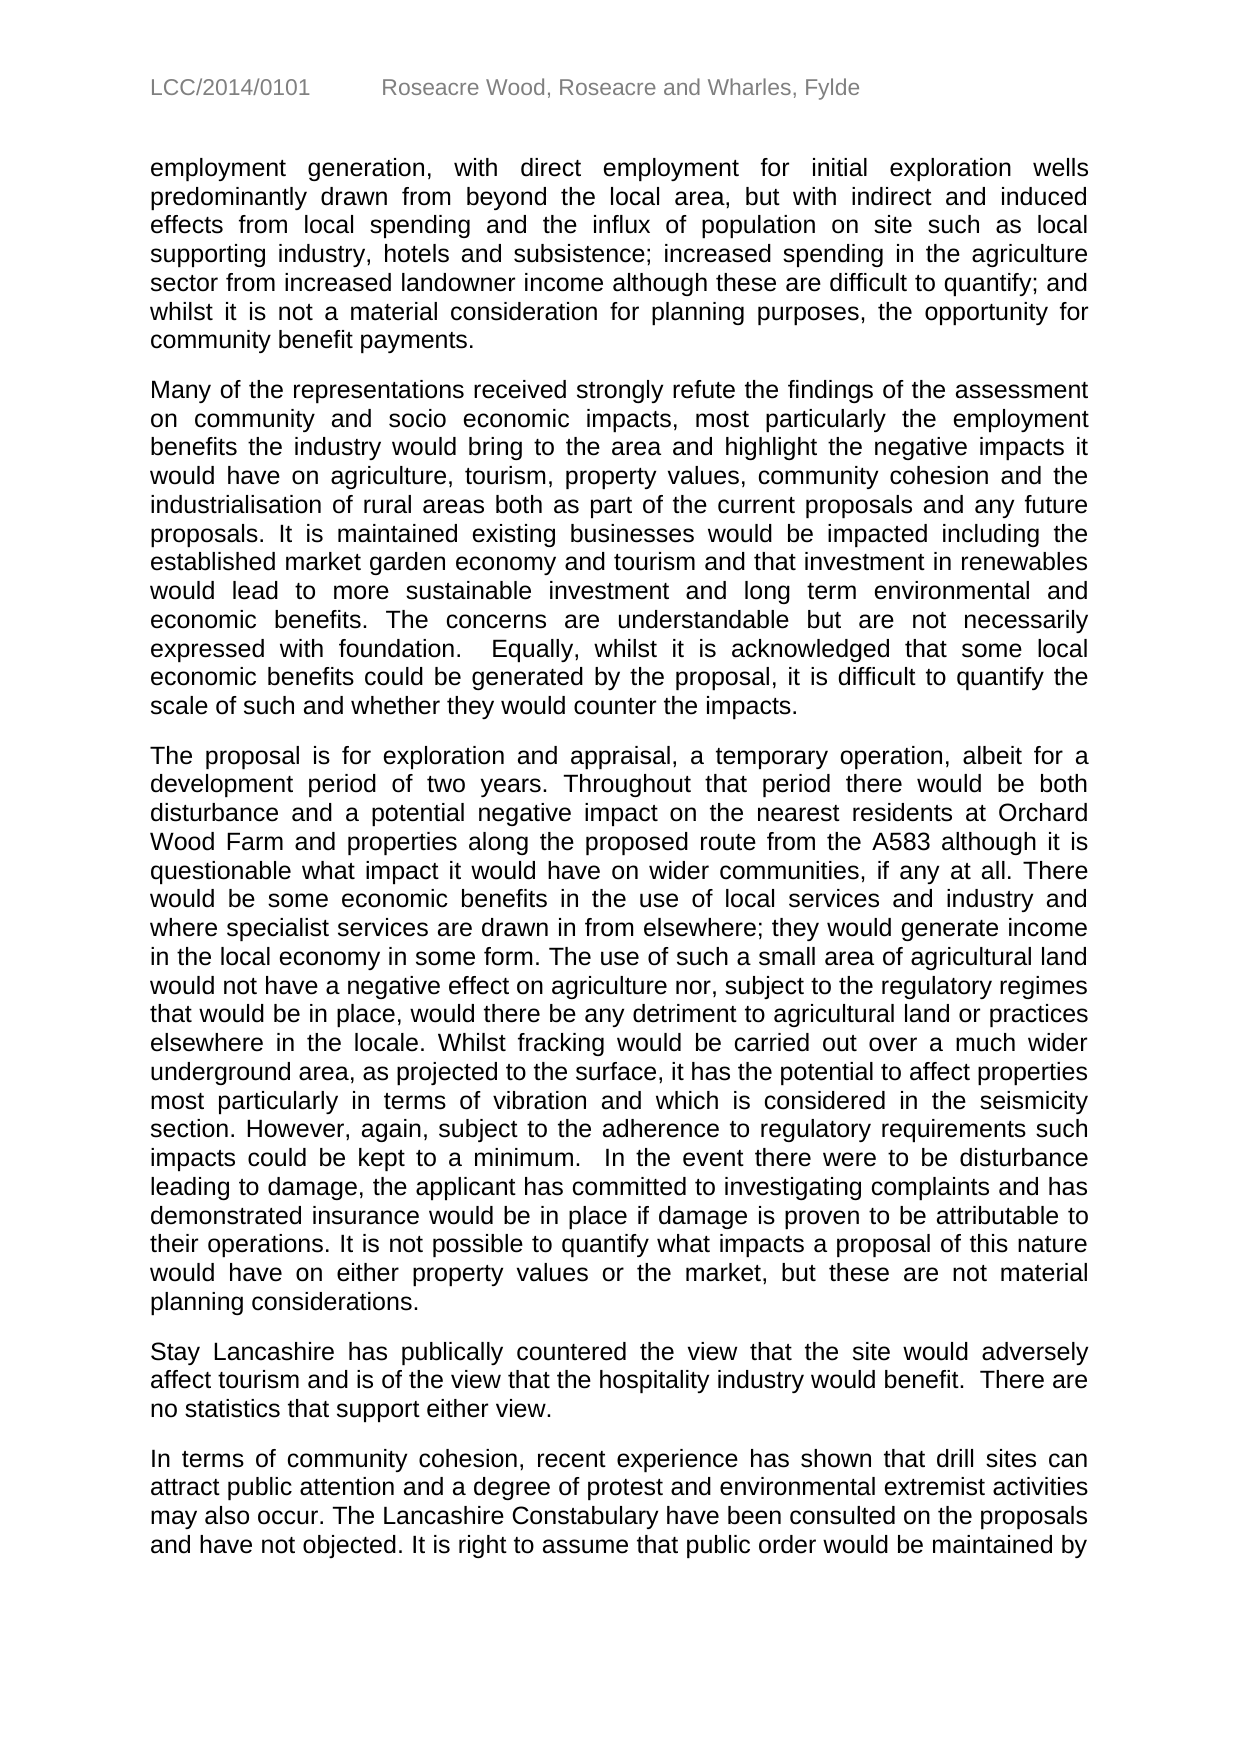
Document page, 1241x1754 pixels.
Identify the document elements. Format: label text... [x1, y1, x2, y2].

text Many of the representations received strongly refute the findings of the assessment on community and socio economic impacts, most particularly the employment benefits the industry would bring to the area and highlight the negative impacts it would have on agriculture, tourism, property values, community cohesion and the industrialisation of rural areas both as part of the current proposals and any future proposals. It is maintained existing businesses would be impacted including the established market garden economy and tourism and that investment in renewables would lead to more sustainable investment and long term environmental and economic benefits. The concerns are understandable but are not necessarily expressed with foundation. Equally, whilst it is acknowledged that some local economic benefits could be generated by the proposal, it is difficult to quantify the scale of such and whether they would counter the impacts. [150, 375, 1090, 720]
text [150, 153, 1090, 354]
text The proposal is for exploration and appraisal, a temporary operation, albeit for a development period of two years. Throughout that period there would be both disturbance and a potential negative impact on the nearest residents at Orchard Wood Farm and properties along the proposed route from the A583 although it is questionable what impact it would have on wider communities, if any at all. There would be some economic benefits in the use of local services and industry and where specialist services are drawn in from elsewhere; they would generate income in the local economy in some form. The use of such a small area of agricultural land would not have a negative effect on agriculture nor, subject to the regulatory regimes that would be in place, would there be any detriment to agricultural land or practices elsewhere in the locale. Whilst fracking would be carried out over a much wider underground area, as projected to the surface, it has the potential to affect properties most particularly in terms of vibration and which is considered in the seismicity section. However, again, subject to the adherence to regulatory requirements such impacts could be kept to a minimum. In the event there were to be disturbance leading to damage, the applicant has committed to investigating complaints and has demonstrated insurance would be in place if damage is proven to be attributable to their operations. It is not possible to quantify what impacts a proposal of this nature would have on either property values or the market, but these are not material planning considerations. [150, 741, 1090, 1316]
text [150, 1444, 1090, 1559]
text Stay Lancashire has publically countered the view that the site would adversely affect tourism and is of the view that the hospitality industry would benefit. There are no statistics that support either view. [150, 1337, 1090, 1423]
